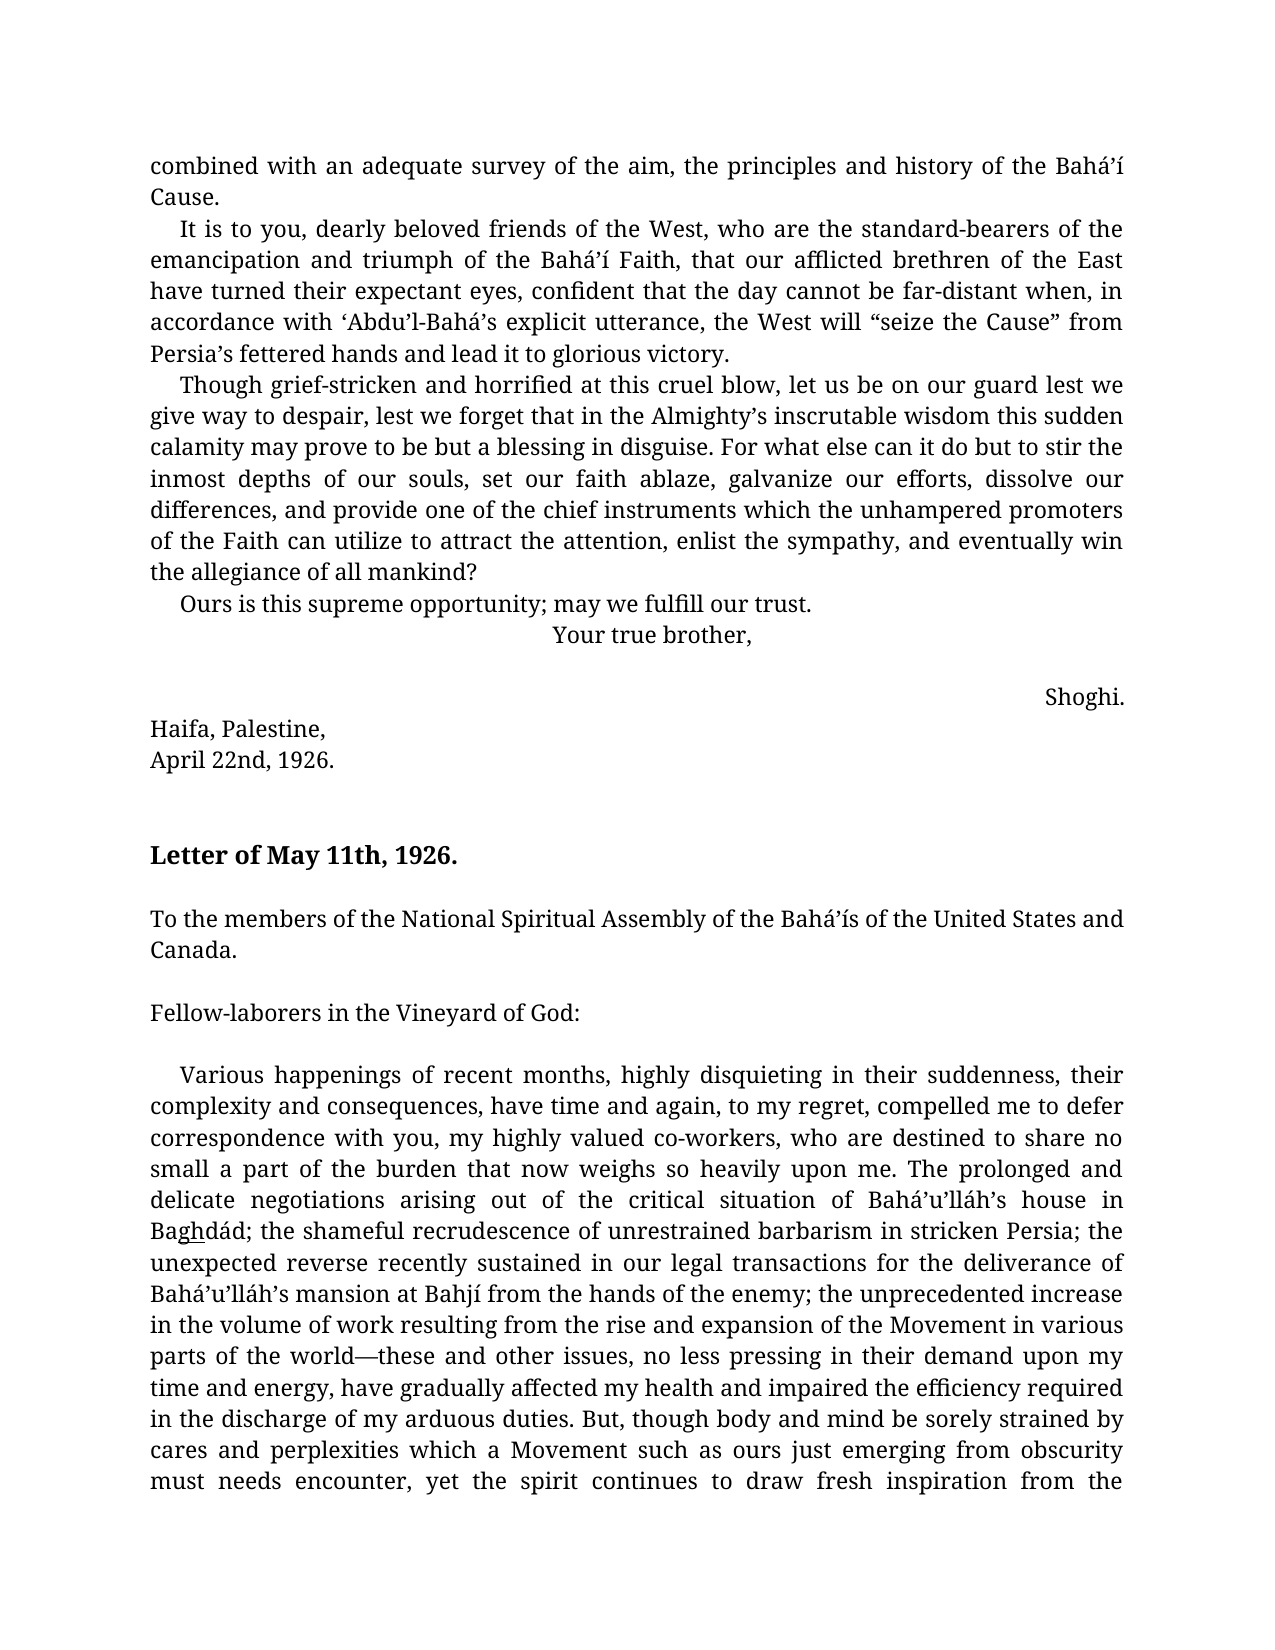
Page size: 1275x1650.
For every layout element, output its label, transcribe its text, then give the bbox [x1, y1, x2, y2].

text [150, 150, 1125, 212]
text Your true brother, [150, 619, 1125, 650]
text Fellow-laborers in the Vineyard of God: [150, 997, 1125, 1028]
text Though grief-stricken and horrified at this cruel blow, let us be on our guard lest we give way to despair, lest we forget that in the Almighty’s inscrutable wisdom this sudden calamity may prove to be but a blessing in disguise. For what else can it do but to stir the inmost depths of our souls, set our faith ablaze, galvanize our efforts, dissolve our differences, and provide one of the chief instruments which the unhampered promoters of the Faith can utilize to attract the attention, enlist the sympathy, and eventually win the allegiance of all mankind? [150, 369, 1125, 587]
text Shoghi. [150, 681, 1125, 712]
text April 22nd, 1926. [150, 744, 1125, 775]
text Ours is this supreme opportunity; may we fulfill our trust. [150, 587, 1125, 619]
text It is to you, dearly beloved friends of the West, who are the standard-bearers of the emancipation and triumph of the Bahá’í Faith, that our afflicted brethren of the East have turned their expectant eyes, confident that the day cannot be far-distant when, in accordance with ‘Abdu’l-Bahá’s explicit utterance, the West will “seize the Cause” from Persia’s fettered hands and lead it to glorious victory. [150, 212, 1125, 369]
text Haifa, Palestine, [150, 712, 1125, 744]
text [150, 1059, 1125, 1497]
text To the members of the National Spiritual Assembly of the Bahá’ís of the United States and Canada. [150, 903, 1125, 965]
